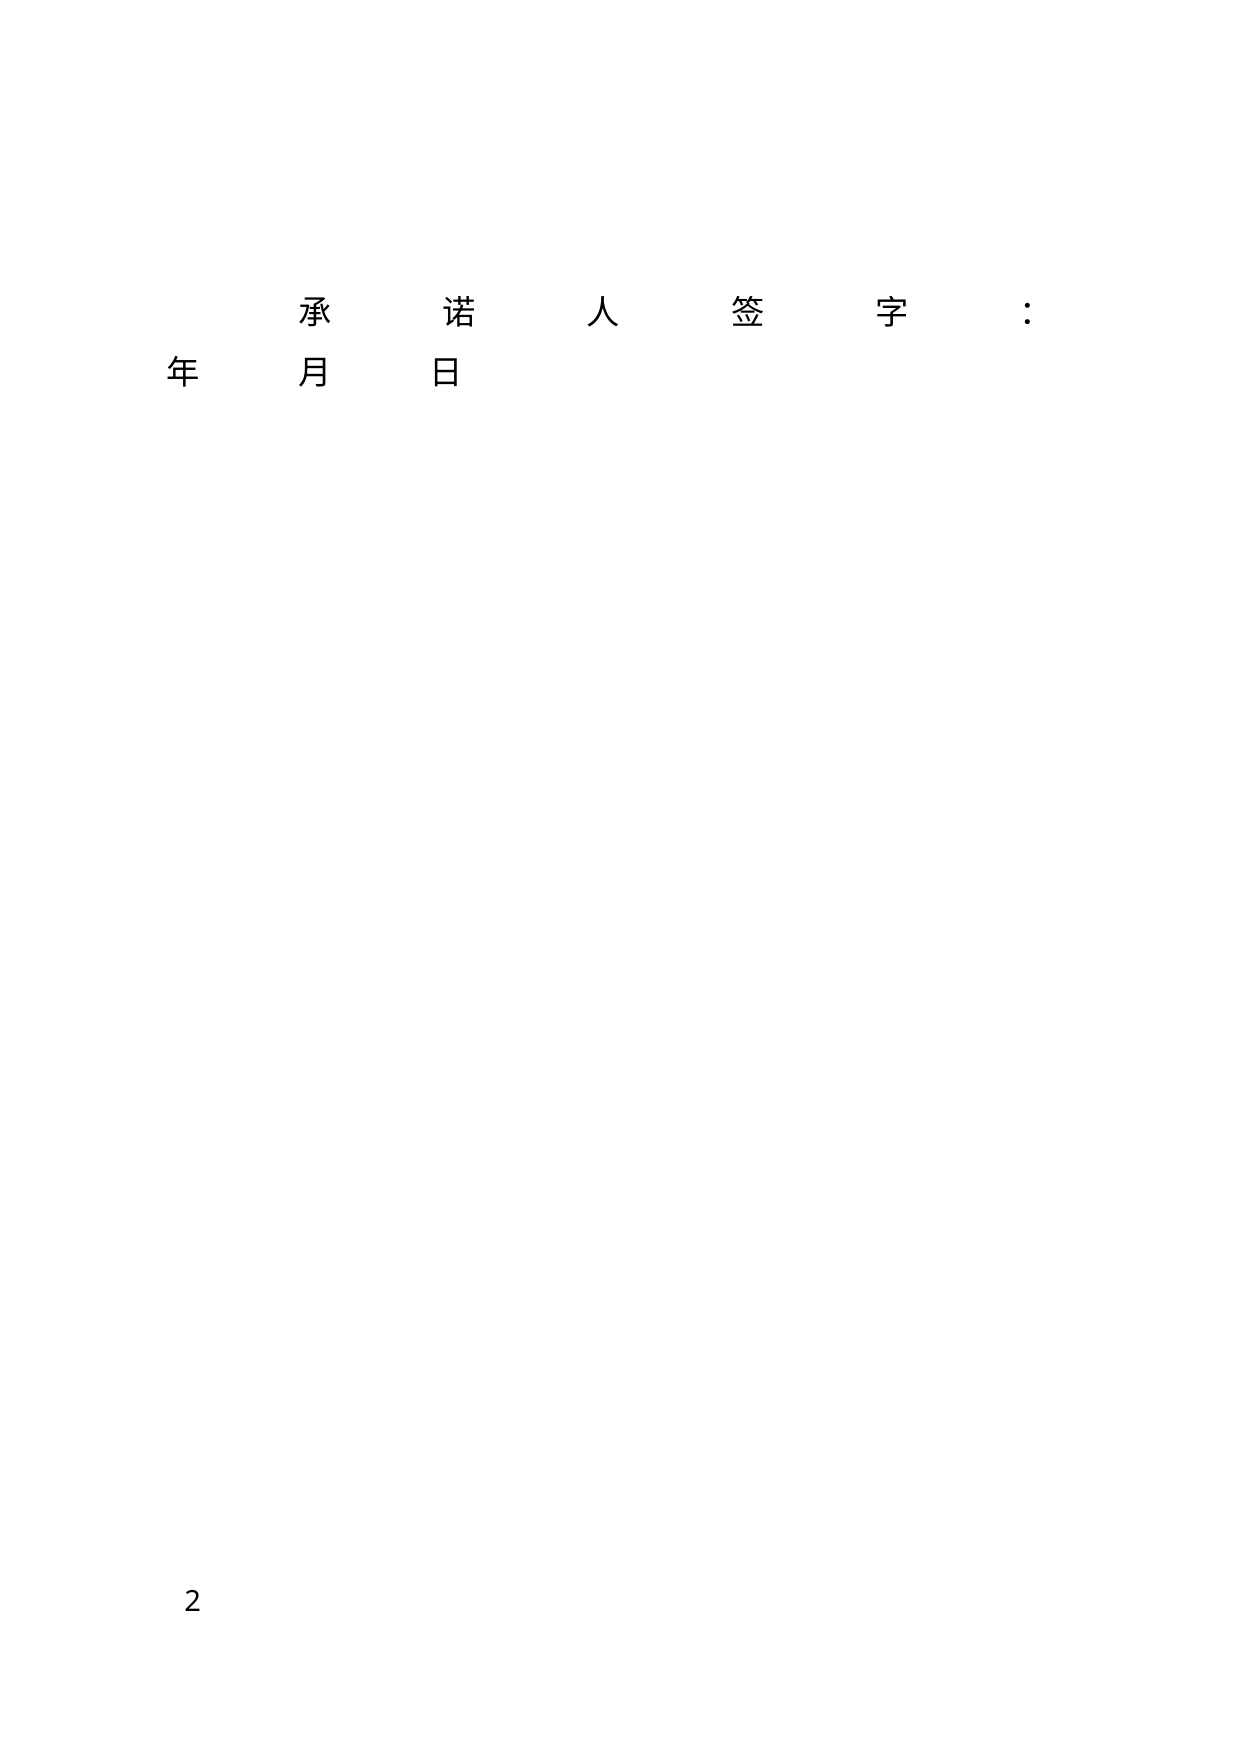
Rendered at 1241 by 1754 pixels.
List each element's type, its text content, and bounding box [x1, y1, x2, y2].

text 承诺人签字： 年 月 日 [167, 280, 1085, 400]
